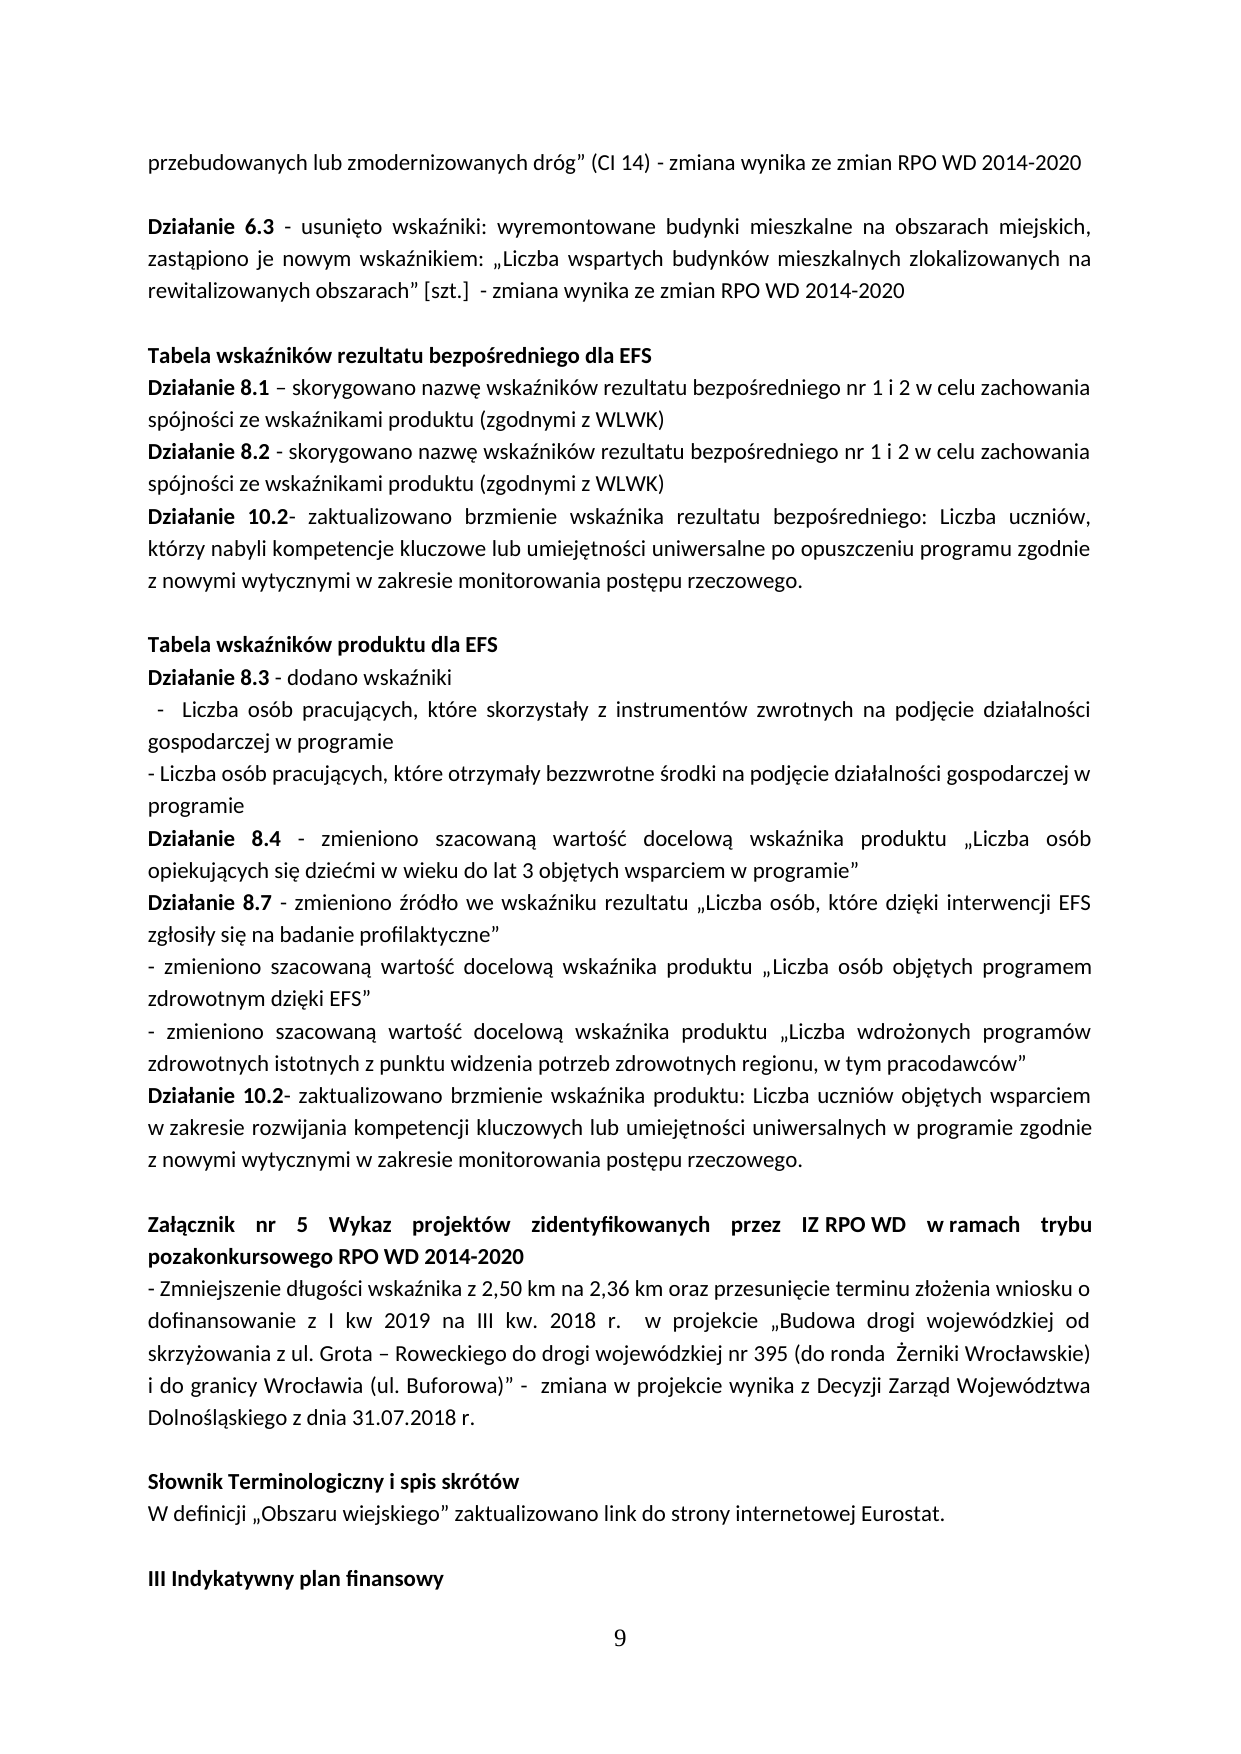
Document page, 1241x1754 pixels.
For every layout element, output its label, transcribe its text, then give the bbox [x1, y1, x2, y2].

text Działanie 10.2- zaktualizowano brzmienie wskaźnika rezultatu bezpośredniego: Liczba uczniów, którzy nabyli kompetencje kluczowe lub umiejętności uniwersalne po opuszczeniu programu zgodnie z nowymi wytycznymi w zakresie monitorowania postępu rzeczowego. [148, 502, 1092, 594]
text III Indykatywny plan finansowy [148, 1564, 1092, 1592]
text Działanie 10.2- zaktualizowano brzmienie wskaźnika produktu: Liczba uczniów objętych wsparciem w zakresie rozwijania kompetencji kluczowych lub umiejętności uniwersalnych w programie zgodnie z nowymi wytycznymi w zakresie monitorowania postępu rzeczowego. [148, 1081, 1092, 1173]
text Działanie 8.7 - zmieniono źródło we wskaźniku rezultatu „Liczba osób, które dzięki interwencji EFS zgłosiły się na badanie profilaktyczne” [148, 888, 1092, 948]
text Działanie 6.3 - usunięto wskaźniki: wyremontowane budynki mieszkalne na obszarach miejskich, zastąpiono je nowym wskaźnikiem: „Liczba wspartych budynków mieszkalnych zlokalizowanych na rewitalizowanych obszarach” [szt.] - zmiana wynika ze zmian RPO WD 2014-2020 [148, 212, 1092, 304]
text - Zmniejszenie długości wskaźnika z 2,50 km na 2,36 km oraz przesunięcie terminu złożenia wniosku o dofinansowanie z I kw 2019 na III kw. 2018 r. w projekcie „Budowa drogi wojewódzkiej od skrzyżowania z ul. Grota – Roweckiego do drogi wojewódzkiej nr 395 (do ronda Żerniki Wrocławskie) i do granicy Wrocławia (ul. Buforowa)” - zmiana w projekcie wynika z Decyzji Zarząd Województwa Dolnośląskiego z dnia 31.07.2018 r. [148, 1274, 1092, 1431]
text - zmieniono szacowaną wartość docelową wskaźnika produktu „Liczba wdrożonych programów zdrowotnych istotnych z punktu widzenia potrzeb zdrowotnych regionu, w tym pracodawców” [148, 1017, 1092, 1077]
text Działanie 8.3 - dodano wskaźniki [148, 663, 1092, 691]
text Załącznik nr 5 Wykaz projektów zidentyfikowanych przez IZ RPO WD w ramach trybu pozakonkursowego RPO WD 2014-2020 [148, 1210, 1092, 1270]
text Działanie 8.2 - skorygowano nazwę wskaźników rezultatu bezpośredniego nr 1 i 2 w celu zachowania spójności ze wskaźnikami produktu (zgodnymi z WLWK) [148, 437, 1092, 498]
text - Liczba osób pracujących, które otrzymały bezzwrotne środki na podjęcie działalności gospodarczej w programie [148, 759, 1092, 819]
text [148, 148, 1092, 176]
text Działanie 8.4 - zmieniono szacowaną wartość docelową wskaźnika produktu „Liczba osób opiekujących się dziećmi w wieku do lat 3 objętych wsparciem w programie” [148, 824, 1092, 884]
text - Liczba osób pracujących, które skorzystały z instrumentów zwrotnych na podjęcie działalności gospodarczej w programie [148, 695, 1092, 755]
text Tabela wskaźników produktu dla EFS [148, 631, 1092, 658]
text Tabela wskaźników rezultatu bezpośredniego dla EFS [148, 341, 1092, 369]
text - zmieniono szacowaną wartość docelową wskaźnika produktu „Liczba osób objętych programem zdrowotnym dzięki EFS” [148, 952, 1092, 1013]
text Słownik Terminologiczny i spis skrótów [148, 1467, 1092, 1495]
text Działanie 8.1 – skorygowano nazwę wskaźników rezultatu bezpośredniego nr 1 i 2 w celu zachowania spójności ze wskaźnikami produktu (zgodnymi z WLWK) [148, 373, 1092, 433]
text W definicji „Obszaru wiejskiego” zaktualizowano link do strony internetowej Eurostat. [148, 1499, 1092, 1528]
